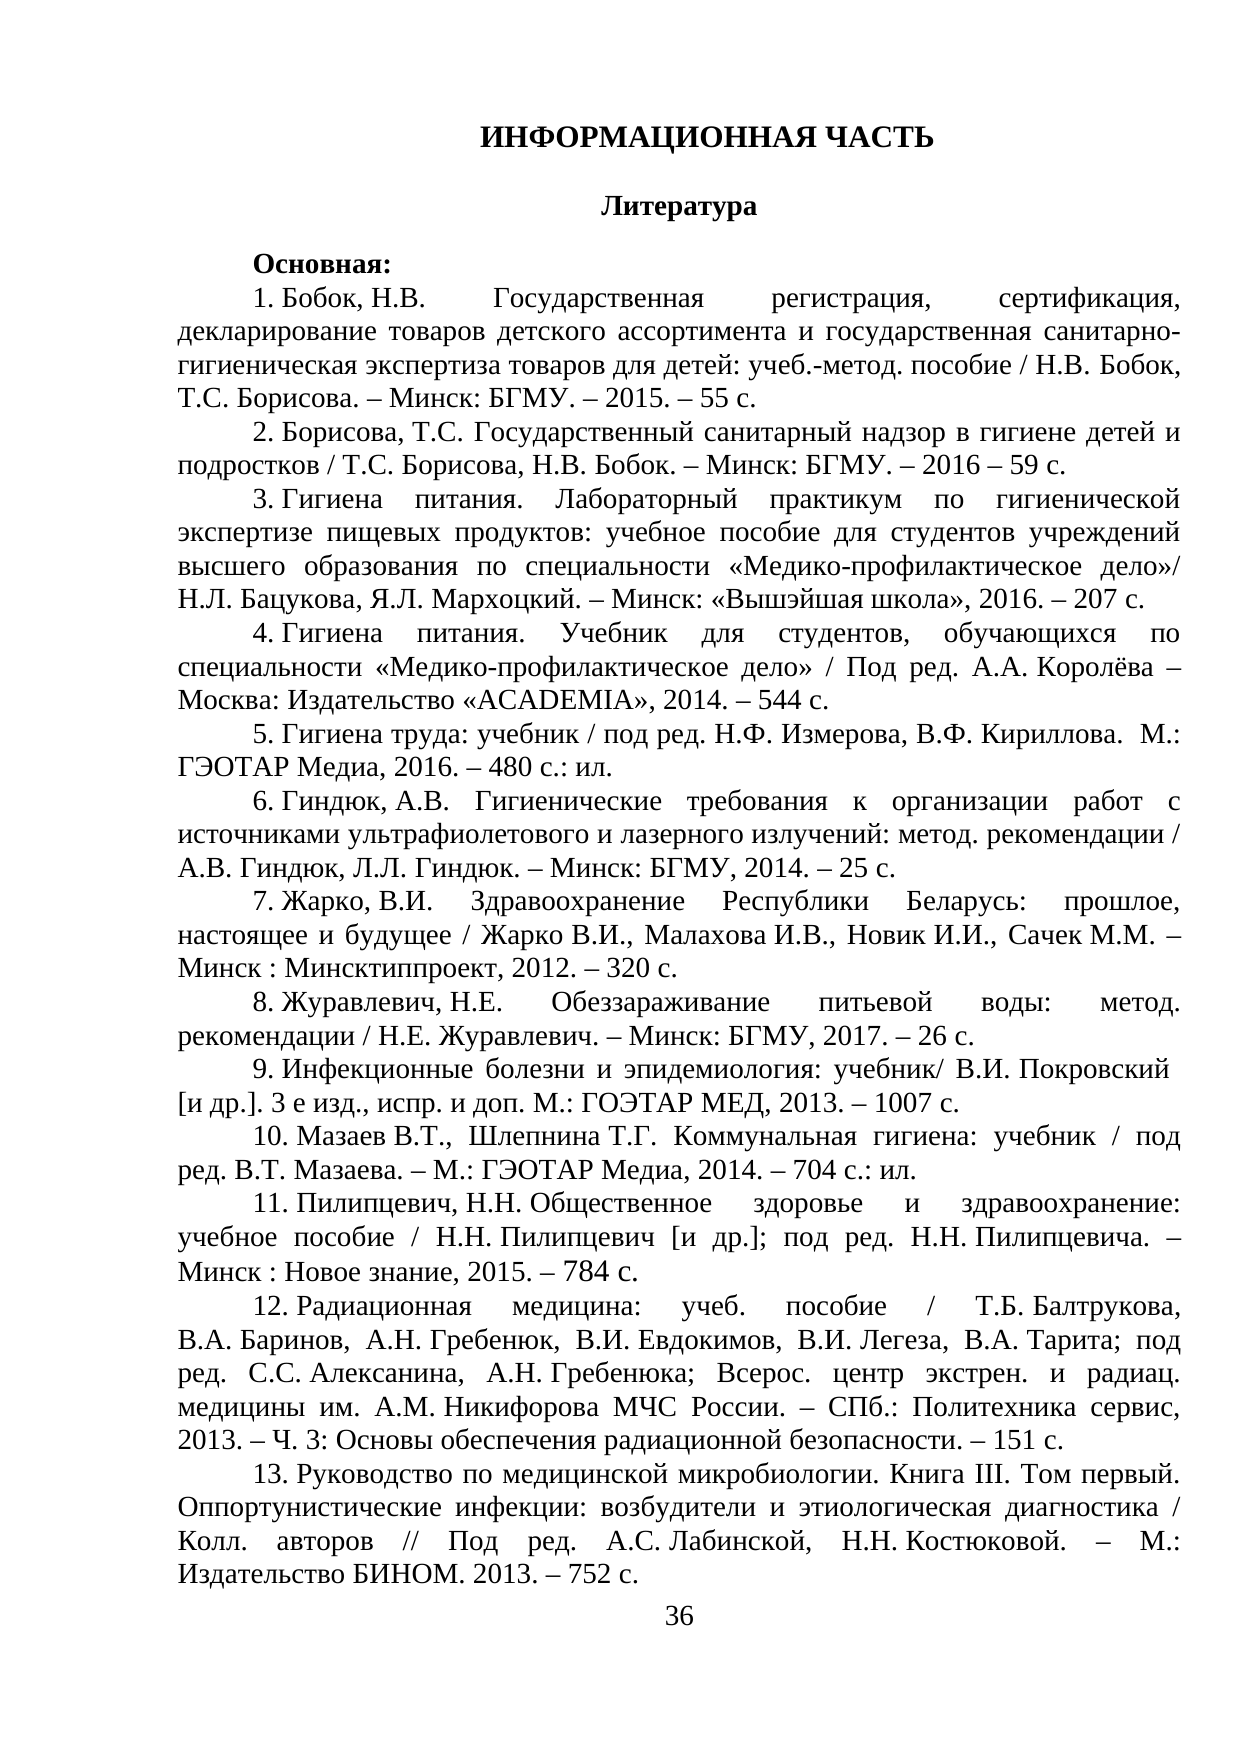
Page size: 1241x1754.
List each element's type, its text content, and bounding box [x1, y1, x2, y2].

text Основная: [177, 246, 1181, 280]
list Мазаев В.Т., Шлепнина Т.Г. Коммунальная гигиена: учебник / под ред. В.Т. Мазаева. – М.: ГЭОТАР Медиа, 2014. – 704 с.: ил. [177, 1118, 1181, 1185]
text Информационная часть [177, 118, 1181, 154]
text Литература [177, 188, 1181, 221]
list Журавлевич, Н.Е. Обеззараживание питьевой воды: метод. рекомендации / Н.Е. Журавлевич. – Минск: БГМУ, 2017. – 26 с. [177, 984, 1181, 1051]
list Гиндюк, А.В. Гигиенические требования к организации работ с источниками ультрафиолетового и лазерного излучений: метод. рекомендации / А.В. Гиндюк, Л.Л. Гиндюк. – Минск: БГМУ, 2014. – 25 с. [177, 783, 1181, 883]
list Радиационная медицина: учеб. пособие / Т.Б. Балтрукова, В.А. Баринов, А.Н. Гребенюк, В.И. Евдокимов, В.И. Легеза, В.А. Тарита; под ред. С.С. Алексанина, А.Н. Гребенюка; Всерос. центр экстрен. и радиац. медицины им. А.М. Никифорова МЧС России. – СПб.: Политехника сервис, 2013. – Ч. 3: Основы обеспечения радиационной безопасности. – 151 с. [177, 1288, 1181, 1456]
list Гигиена питания. Учебник для студентов, обучающихся по специальности «Медико-профилактическое дело» / Под ред. А.А. Королёва – Москва: Издательство «ACADEMIA», 2014. – 544 с. [177, 615, 1181, 716]
list Жарко, В.И. Здравоохранение Республики Беларусь: прошлое, настоящее и будущее / Жарко В.И., Малахова И.В., Новик И.И., Сачек М.М. – Минск : Минсктиппроект, 2012. – 320 с. [177, 883, 1181, 984]
list Пилипцевич, Н.Н. Общественное здоровье и здравоохранение: учебное пособие / Н.Н. Пилипцевич [и др.]; под ред. Н.Н. Пилипцевича. – Минск : Новое знание, 2015. – 784 с. [177, 1185, 1181, 1288]
list Гигиена труда: учебник / под ред. Н.Ф. Измерова, В.Ф. Кириллова. М.: ГЭОТАР Медиа, 2016. – 480 с.: ил. [177, 716, 1181, 783]
list Руководство по медицинской микробиологии. Книга III. Том первый. Оппортунистические инфекции: возбудители и этиологическая диагностика / Колл. авторов // Под ред. А.С. Лабинской, Н.Н. Костюковой. – М.: Издательство БИНОМ. 2013. – 752 с. [177, 1456, 1181, 1590]
list Бобок, Н.В. Государственная регистрация, сертификация, декларирование товаров детского ассортимента и государственная санитарно-гигиеническая экспертиза товаров для детей: учеб.-метод. пособие / Н.В. Бобок, Т.С. Борисова. – Минск: БГМУ. – 2015. – 55 с. [177, 280, 1181, 414]
list Гигиена питания. Лабораторный практикум по гигиенической экспертизе пищевых продуктов: учебное пособие для студентов учреждений высшего образования по специальности «Медико-профилактическое дело»/ Н.Л. Бацукова, Я.Л. Мархоцкий. – Минск: «Вышэйшая школа», 2016. – 207 с. [177, 481, 1181, 615]
list Борисова, Т.С. Государственный санитарный надзор в гигиене детей и подростков / Т.С. Борисова, Н.В. Бобок. – Минск: БГМУ. – 2016 – 59 с. [177, 414, 1181, 481]
list Инфекционные болезни и эпидемиология: учебник/ В.И. Покровский [и др.]. 3 е изд., испр. и доп. М.: ГОЭТАР МЕД, 2013. – 1007 с. [177, 1051, 1181, 1118]
